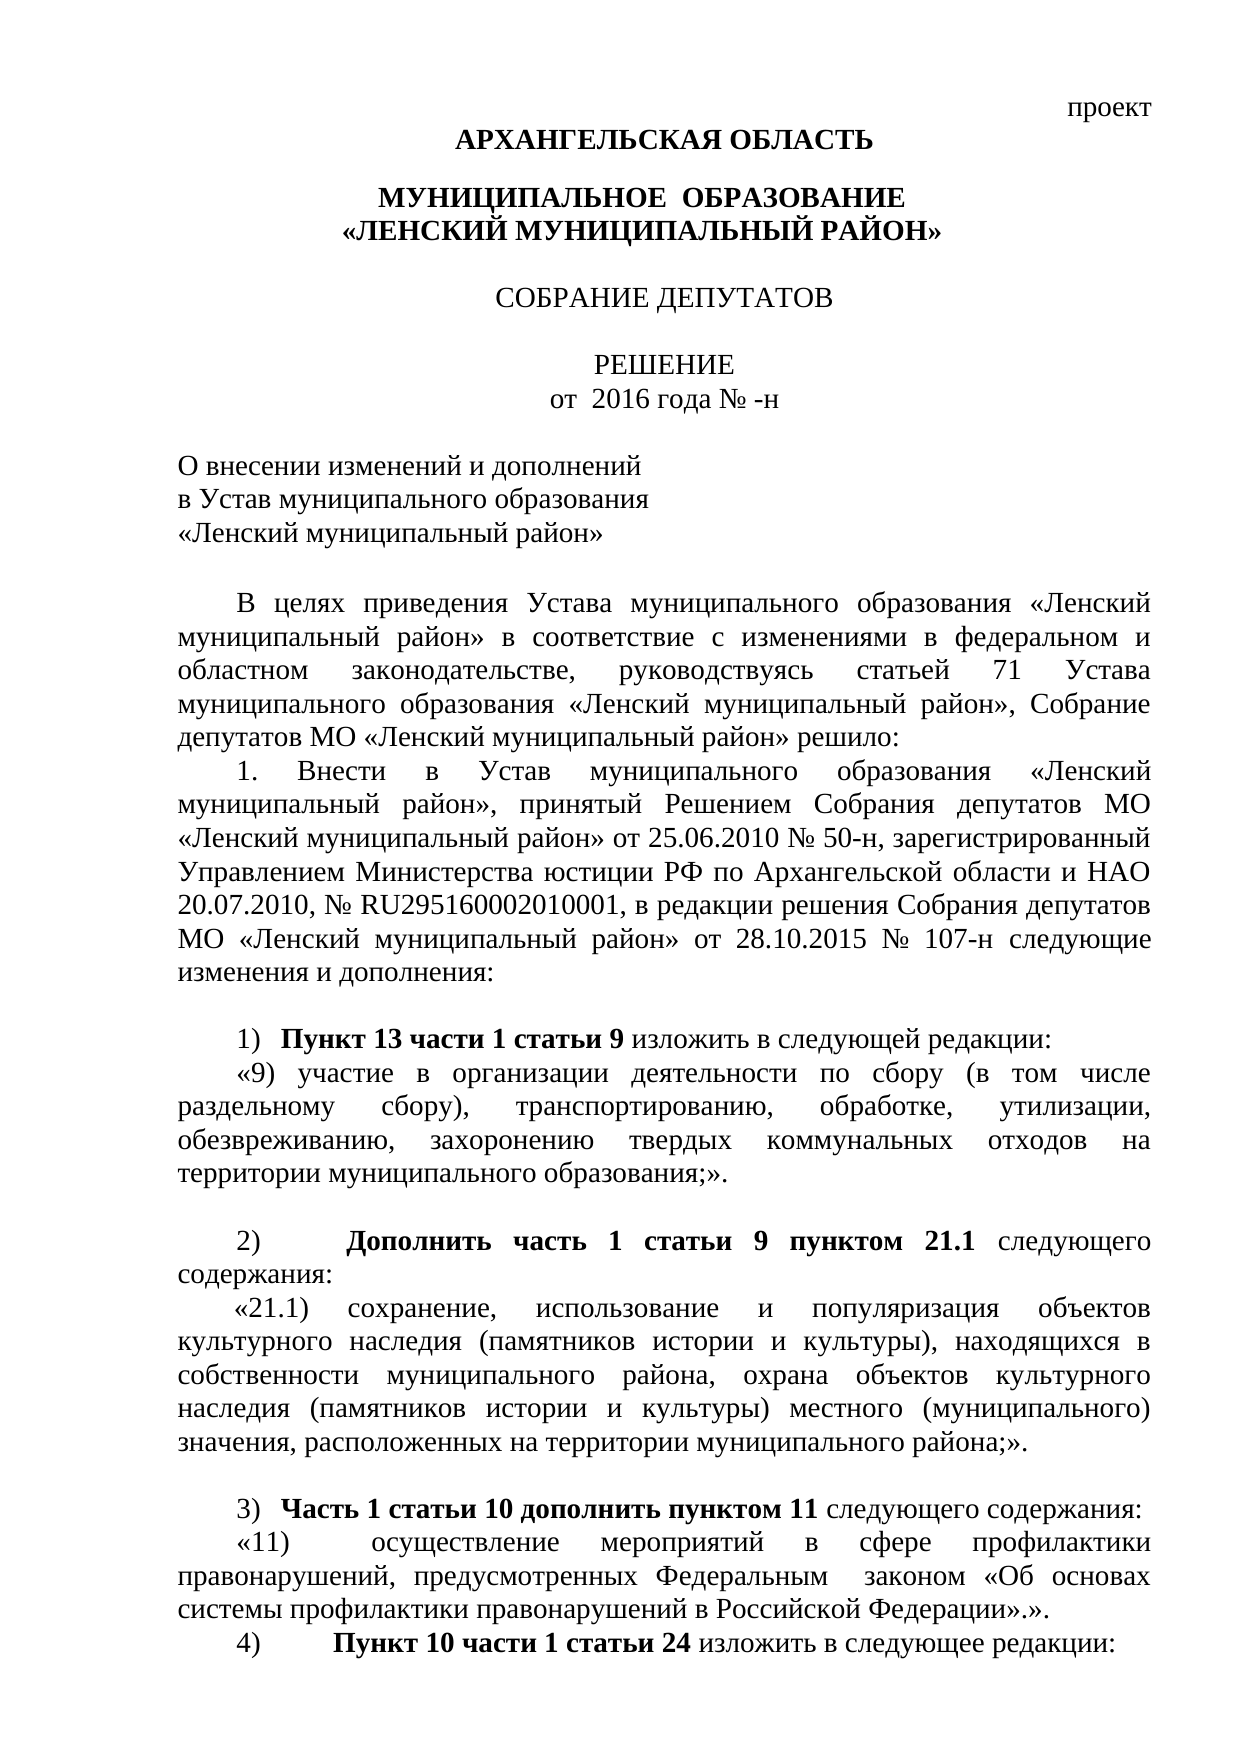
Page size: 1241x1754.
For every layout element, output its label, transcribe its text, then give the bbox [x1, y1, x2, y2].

text проект [177, 89, 1152, 122]
list Пункт 13 части 1 статьи 9 изложить в следующей редакции: [177, 1021, 1152, 1055]
text «11) осуществление мероприятий в сфере профилактики правонарушений, предусмотренных Федеральным законом «Об основах системы профилактики правонарушений в Российской Федерации».». [177, 1524, 1152, 1625]
text МУНИЦИПАЛЬНОЕ ОБРАЗОВАНИЕ [177, 180, 1107, 213]
list Пункт 10 части 1 статьи 24 изложить в следующее редакции: [236, 1625, 1152, 1659]
text от 2016 года № -н [177, 381, 1152, 414]
text в Устав муниципального образования [177, 482, 1152, 515]
text О внесении изменений и дополнений [177, 448, 1152, 482]
text В целях приведения Устава муниципального образования «Ленский муниципальный район» в соответствие с изменениями в федеральном и областном законодательстве, руководствуясь статьей 71 Устава муниципального образования «Ленский муниципальный район», Собрание депутатов МО «Ленский муниципальный район» решило: [177, 585, 1152, 753]
text «9) участие в организации деятельности по сбору (в том числе раздельному сбору), транспортированию, обработке, утилизации, обезвреживанию, захоронению твердых коммунальных отходов на территории муниципального образования;». [177, 1055, 1152, 1189]
subtitle РЕШЕНИЕ [177, 347, 1152, 381]
text «21.1) сохранение, использование и популяризация объектов культурного наследия (памятников истории и культуры), находящихся в собственности муниципального района, охрана объектов культурного наследия (памятников истории и культуры) местного (муниципального) значения, расположенных на территории муниципального района;». [177, 1290, 1152, 1457]
text 1. Внести в Устав муниципального образования «Ленский муниципальный район», принятый Решением Собрания депутатов МО «Ленский муниципальный район» от 25.06.2010 № 50-н, зарегистрированный Управлением Министерства юстиции РФ по Архангельской области и НАО 20.07.2010, № RU295160002010001, в редакции решения Собрания депутатов МО «Ленский муниципальный район» от 28.10.2015 № 107-н следующие изменения и дополнения: [177, 753, 1152, 988]
text «ЛЕНСКИЙ МУНИЦИПАЛЬНЫЙ РАЙОН» [177, 213, 1107, 247]
text «Ленский муниципальный район» [177, 515, 1152, 549]
text СОБРАНИЕ ДЕПУТАТОВ [177, 280, 1152, 314]
list Дополнить часть 1 статьи 9 пунктом 21.1 следующего содержания: [177, 1223, 1152, 1290]
text АРХАНГЕЛЬСКАЯ ОБЛАСТЬ [177, 122, 1152, 180]
list Часть 1 статьи 10 дополнить пунктом 11 следующего содержания: [177, 1491, 1152, 1524]
